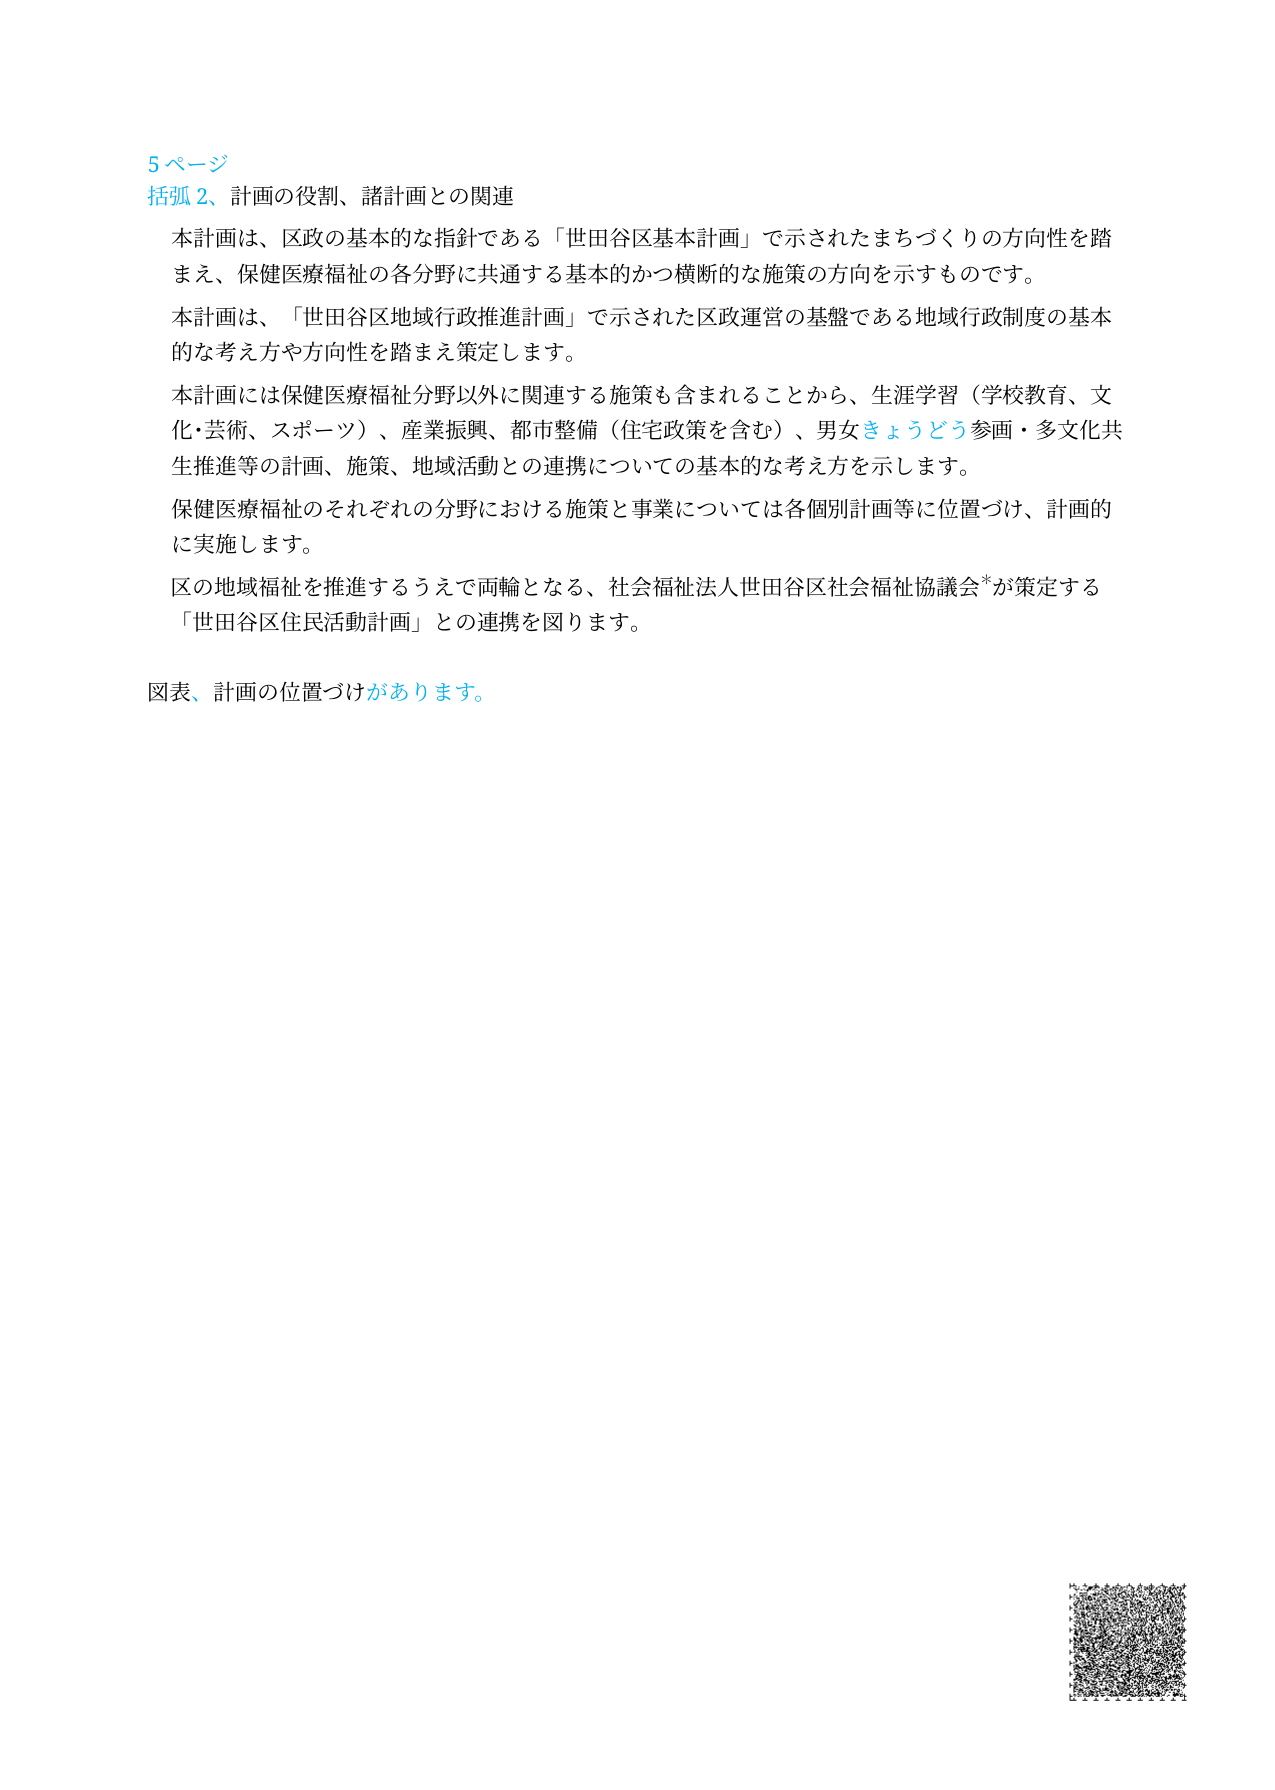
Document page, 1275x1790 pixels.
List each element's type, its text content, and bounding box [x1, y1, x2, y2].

list 保健医療福祉のそれぞれの分野における施策と事業については各個別計画等に位置づけ、計画的に実施します。 [171, 489, 1127, 559]
text 5ページ [148, 148, 1127, 179]
list 本計画は、区政の基本的な指針である「世田谷区基本計画」で示されたまちづくりの方向性を踏まえ、保健医療福祉の各分野に共通する基本的かつ横断的な施策の方向を示すものです。 [171, 218, 1127, 289]
picture [1069, 1583, 1187, 1701]
list 本計画には保健医療福祉分野以外に関連する施策も含まれることから、生涯学習（学校教育、文化･芸術、スポーツ）、産業振興、都市整備（住宅政策を含む）、男女きょうどう参画・多文化共生推進等の計画、施策、地域活動との連携についての基本的な考え方を示します。 [171, 375, 1127, 481]
text 図表、計画の位置づけがあります。 [148, 675, 1127, 707]
text 括弧2、計画の役割、諸計画との関連 [148, 179, 1127, 211]
list 本計画は、「世田谷区地域行政推進計画」で示された区政運営の基盤である地域行政制度の基本的な考え方や方向性を踏まえ策定します。 [171, 297, 1127, 367]
text 区の地域福祉を推進するうえで両輪となる、社会福祉法人世田谷区社会福祉協議会＊が策定する「世田谷区住民活動計画」との連携を図ります。 [171, 567, 1127, 638]
picture [178, 187, 185, 203]
picture [156, 197, 164, 206]
